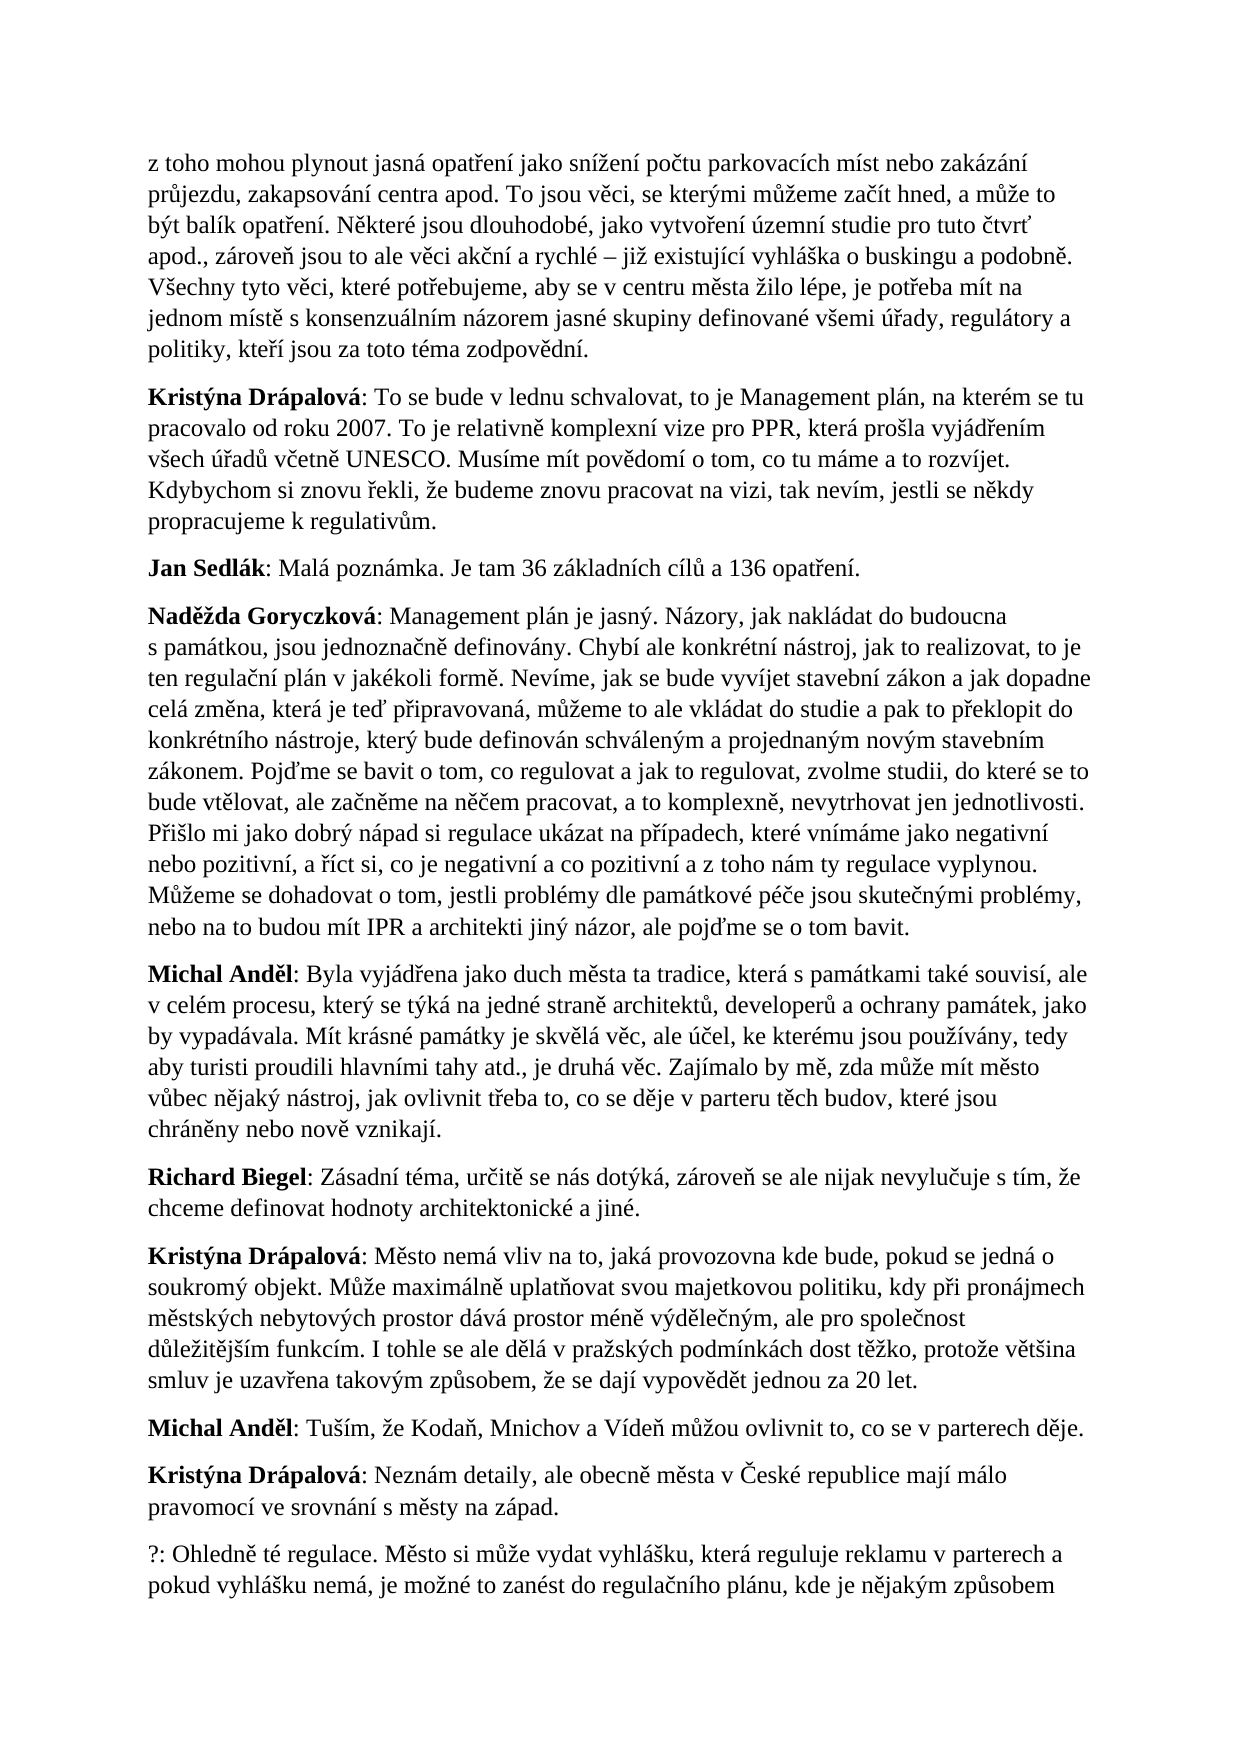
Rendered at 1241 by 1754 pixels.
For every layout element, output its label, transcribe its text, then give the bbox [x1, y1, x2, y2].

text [148, 148, 1093, 363]
text Michal Anděl: Tuším, že Kodaň, Mnichov a Vídeň můžou ovlivnit to, co se v parterech děje. [148, 1413, 1093, 1442]
text Michal Anděl: Byla vyjádřena jako duch města ta tradice, která s památkami také souvisí, ale v celém procesu, který se týká na jedné straně architektů, developerů a ochrany památek, jako by vypadávala. Mít krásné památky je skvělá věc, ale účel, ke kterému jsou používány, tedy aby turisti proudili hlavními tahy atd., je druhá věc. Zajímalo by mě, zda může mít město vůbec nějaký nástroj, jak ovlivnit třeba to, co se děje v parteru těch budov, které jsou chráněny nebo nově vznikají. [148, 959, 1093, 1143]
text Richard Biegel: Zásadní téma, určitě se nás dotýká, zároveň se ale nijak nevylučuje s tím, že chceme definovat hodnoty architektonické a jiné. [148, 1162, 1093, 1222]
text Naděžda Goryczková: Management plán je jasný. Názory, jak nakládat do budoucna s památkou, jsou jednoznačně definovány. Chybí ale konkrétní nástroj, jak to realizovat, to je ten regulační plán v jakékoli formě. Nevíme, jak se bude vyvíjet stavební zákon a jak dopadne celá změna, která je teď připravovaná, můžeme to ale vkládat do studie a pak to překlopit do konkrétního nástroje, který bude definován schváleným a projednaným novým stavebním zákonem. Pojďme se bavit o tom, co regulovat a jak to regulovat, zvolme studii, do které se to bude vtělovat, ale začněme na něčem pracovat, a to komplexně, nevytrhovat jen jednotlivosti. Přišlo mi jako dobrý nápad si regulace ukázat na případech, které vnímáme jako negativní nebo pozitivní, a říct si, co je negativní a co pozitivní a z toho nám ty regulace vyplynou. Můžeme se dohadovat o tom, jestli problémy dle památkové péče jsou skutečnými problémy, nebo na to budou mít IPR a architekti jiný názor, ale pojďme se o tom bavit. [148, 601, 1093, 940]
text Kristýna Drápalová: Neznám detaily, ale obecně města v České republice mají málo pravomocí ve srovnání s městy na západ. [148, 1461, 1093, 1520]
text Kristýna Drápalová: Město nemá vliv na to, jaká provozovna kde bude, pokud se jedná o soukromý objekt. Může maximálně uplatňovat svou majetkovou politiku, kdy při pronájmech městských nebytových prostor dává prostor méně výdělečným, ale pro společnost důležitějším funkcím. I tohle se ale dělá v pražských podmínkách dost těžko, protože většina smluv je uzavřena takovým způsobem, že se dají vypovědět jednou za 20 let. [148, 1241, 1093, 1394]
text Jan Sedlák: Malá poznámka. Je tam 36 základních cílů a 136 opatření. [148, 553, 1093, 582]
text Kristýna Drápalová: To se bude v lednu schvalovat, to je Management plán, na kterém se tu pracovalo od roku 2007. To je relativně komplexní vize pro PPR, která prošla vyjádřením všech úřadů včetně UNESCO. Musíme mít povědomí o tom, co tu máme a to rozvíjet. Kdybychom si znovu řekli, že budeme znovu pracovat na vizi, tak nevím, jestli se někdy propracujeme k regulativům. [148, 382, 1093, 534]
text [148, 1539, 1093, 1599]
